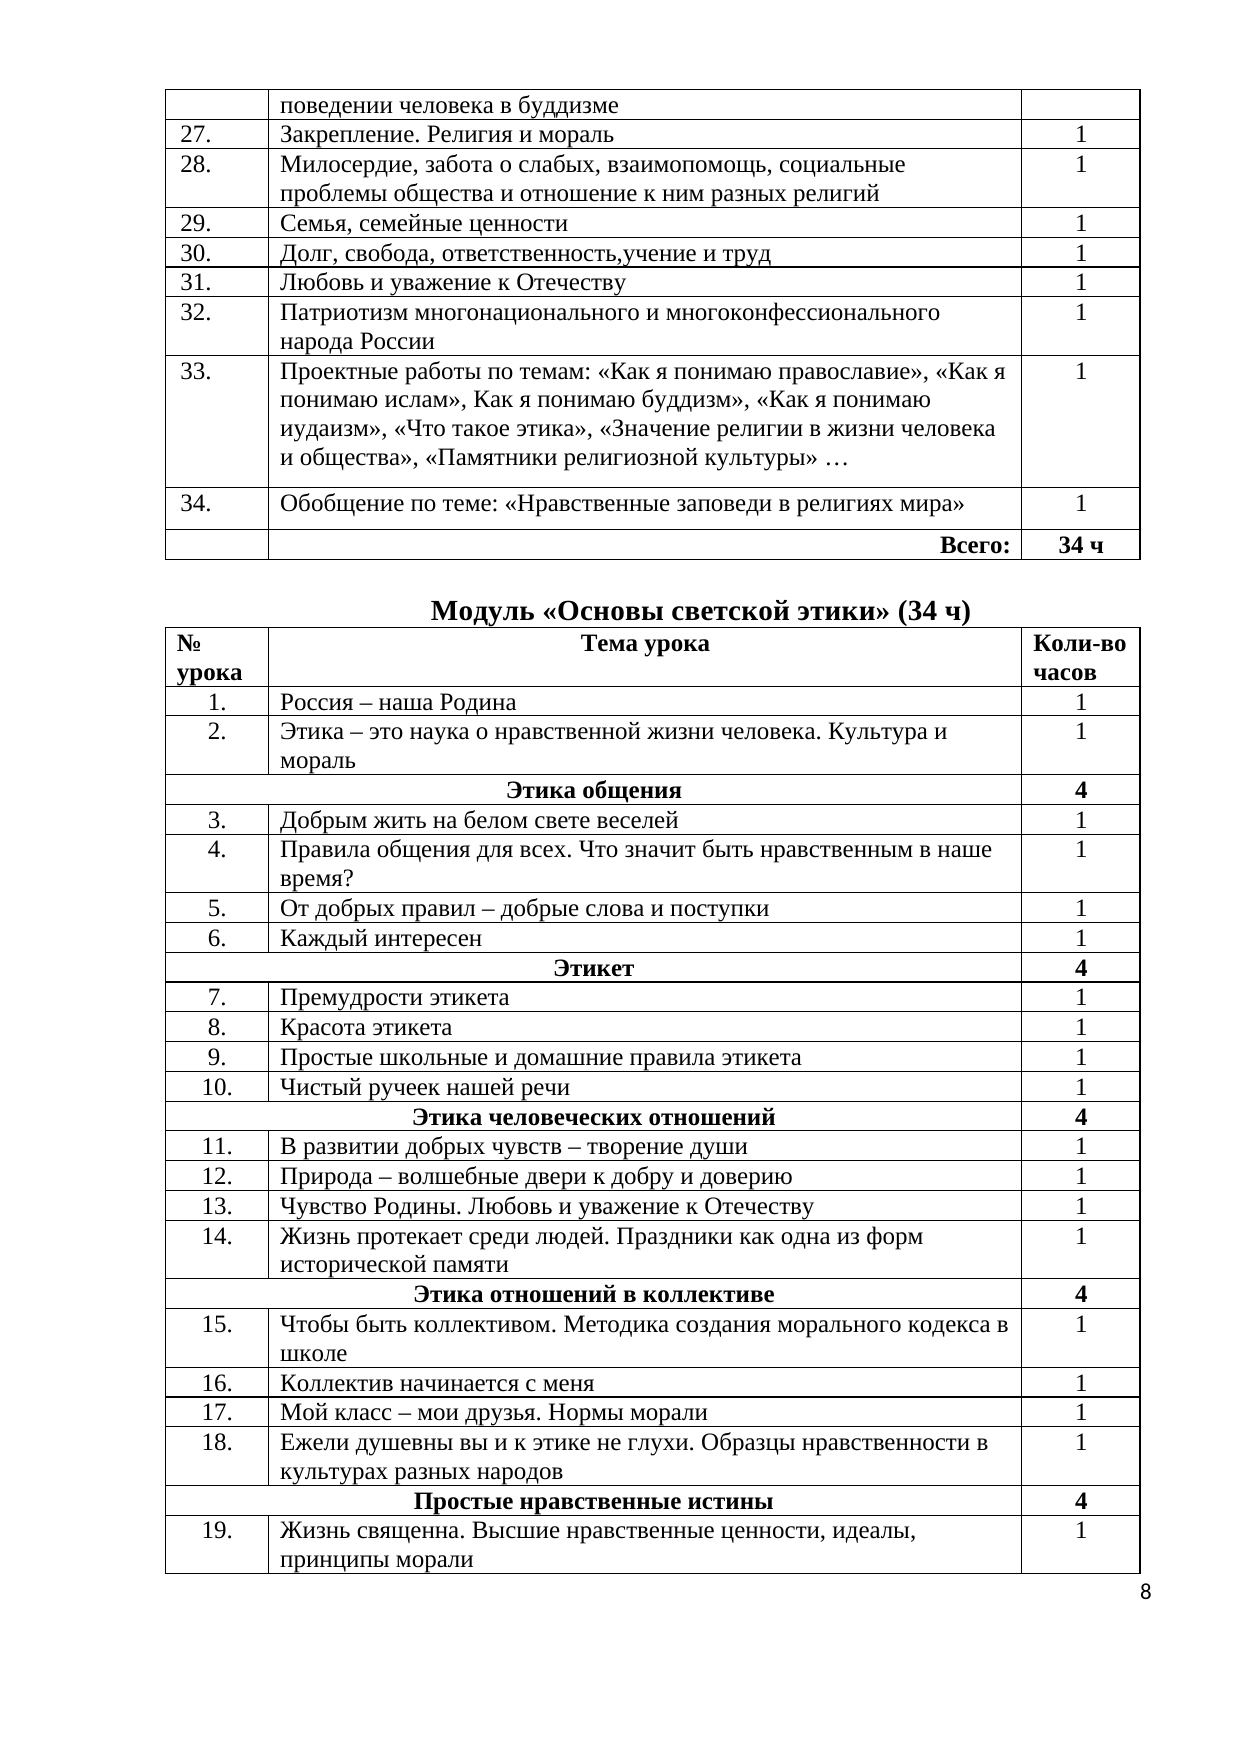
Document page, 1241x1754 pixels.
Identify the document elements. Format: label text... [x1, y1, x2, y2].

table_cell 4 [1022, 1486, 1139, 1514]
table_cell [166, 208, 268, 237]
table_cell Простые нравственные истины [166, 1486, 1021, 1514]
table_header № урока [166, 628, 268, 686]
table_cell 1 [1022, 1042, 1139, 1071]
table_cell 1 [1022, 90, 1139, 118]
table_cell Природа – волшебные двери к добру и доверию [269, 1161, 1021, 1190]
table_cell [269, 90, 1021, 118]
table_cell 14. [166, 1221, 268, 1278]
table_cell [166, 530, 268, 559]
table_cell 1 [1022, 1309, 1139, 1367]
table_cell Любовь и уважение к Отечеству [269, 268, 1021, 296]
table_cell 1 [1022, 1131, 1139, 1160]
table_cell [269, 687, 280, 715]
table_cell 4 [1022, 1102, 1139, 1130]
table_cell 1 [1022, 983, 1139, 1011]
table_cell Чтобы быть коллективом. Методика создания морального кодекса в школе [269, 1309, 1021, 1367]
table_cell 1 [1022, 297, 1139, 355]
table_cell 1 [1022, 488, 1139, 529]
table_cell Проектные работы по темам: «Как я понимаю православие», «Как я понимаю ислам», Как я понимаю буддизм», «Как я понимаю иудаизм», «Что такое этика», «Значение религии в жизни человека и общества», «Памятники религиозной культуры» … [269, 356, 1021, 487]
table_cell 1 [1022, 1072, 1139, 1101]
table_cell 12. [166, 1161, 268, 1190]
table_cell Милосердие, забота о слабых, взаимопомощь, социальные проблемы общества и отношение к ним разных религий [269, 149, 1021, 207]
table_cell [166, 90, 268, 118]
table_cell 4 [1022, 1279, 1139, 1308]
table_cell [166, 149, 268, 207]
table_cell 1 [1022, 356, 1139, 487]
table_cell 1 [1022, 893, 1139, 922]
table_cell 6. [166, 923, 268, 952]
table_cell Обобщение по теме: «Нравственные заповеди в религиях мира» [269, 488, 1021, 529]
table_cell 1 [1022, 1398, 1139, 1426]
table_cell Ежели душевны вы и к этике не глухи. Образцы нравственности в культурах разных народов [269, 1427, 1021, 1485]
table_cell 1 [1022, 208, 1139, 237]
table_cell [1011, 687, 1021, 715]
table_cell [166, 297, 268, 355]
table_cell 1 [1022, 120, 1139, 148]
table_header Тема урока [269, 628, 1021, 686]
table_cell Этика человеческих отношений [166, 1102, 1021, 1130]
table_cell 1 [1022, 1427, 1139, 1485]
table_cell Коллектив начинается с меня [269, 1368, 1021, 1396]
table_cell Жизнь протекает среди людей. Праздники как одна из форм исторической памяти [269, 1221, 1021, 1278]
table_cell Этика отношений в коллективе [166, 1279, 1021, 1308]
table_cell 7. [166, 983, 268, 1011]
table_cell 1 [1022, 687, 1139, 715]
text Модуль «Основы светской этики» (34 ч) [177, 593, 1152, 627]
table_cell [166, 120, 268, 148]
table_cell Каждый интересен [269, 923, 1021, 952]
table_cell 34 ч [1022, 530, 1139, 559]
table_cell В развитии добрых чувств – творение души [269, 1131, 1021, 1160]
table_cell Патриотизм многонационального и многоконфессионального народа России [269, 297, 1021, 355]
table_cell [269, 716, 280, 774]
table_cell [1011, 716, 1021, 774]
table_cell 13. [166, 1191, 268, 1220]
table_cell 17. [166, 1398, 268, 1426]
table_cell [166, 356, 268, 487]
table_cell Семья, семейные ценности [269, 208, 1021, 237]
table_cell 1 [1022, 1012, 1139, 1041]
table_cell 1 [1022, 1221, 1139, 1278]
table_cell 2. [166, 716, 268, 774]
table_cell 11. [166, 1131, 268, 1160]
table_cell 18. [166, 1427, 268, 1485]
table_cell 1 [1022, 268, 1139, 296]
table_cell Премудрости этикета [269, 983, 1021, 1011]
table_cell 1 [1022, 716, 1139, 774]
table_cell [166, 238, 268, 266]
table_cell Закрепление. Религия и мораль [269, 120, 1021, 148]
table_cell Жизнь священна. Высшие нравственные ценности, идеалы, принципы морали [269, 1516, 1021, 1573]
table_cell Долг, свобода, ответственность,учение и труд [269, 238, 1021, 266]
table_cell 1 [1022, 238, 1139, 266]
table_cell Мой класс – мои друзья. Нормы морали [269, 1398, 1021, 1426]
table_cell 1 [1022, 923, 1139, 952]
table_cell Чистый ручеек нашей речи [269, 1072, 1021, 1101]
table_cell 1 [1022, 1191, 1139, 1220]
table_cell Всего: [269, 530, 1021, 559]
table_cell Правила общения для всех. Что значит быть нравственным в наше время? [269, 835, 1021, 892]
table_cell 1 [1022, 1368, 1139, 1396]
table_cell Красота этикета [269, 1012, 1021, 1041]
table_cell 4 [1022, 953, 1139, 981]
table_cell От добрых правил – добрые слова и поступки [269, 893, 1021, 922]
table_cell 4. [166, 835, 268, 892]
table_cell Чувство Родины. Любовь и уважение к Отечеству [269, 1191, 1021, 1220]
table_cell Простые школьные и домашние правила этикета [269, 1042, 1021, 1071]
table_cell [166, 488, 268, 529]
table_cell 1 [1022, 1516, 1139, 1573]
table_cell 10. [166, 1072, 268, 1101]
table_cell 8. [166, 1012, 268, 1041]
table_cell 15. [166, 1309, 268, 1367]
table_cell 1 [1022, 149, 1139, 207]
table_cell 5. [166, 893, 268, 922]
table_cell 9. [166, 1042, 268, 1071]
table_cell 1 [1022, 835, 1139, 892]
table_cell 19. [166, 1516, 268, 1573]
table_cell Этикет [166, 953, 1021, 981]
table_header Коли-во часов [1022, 628, 1139, 686]
table_cell 1 [1022, 805, 1139, 833]
table_cell [166, 268, 268, 296]
table_cell 4 [1022, 775, 1139, 804]
table_cell 1 [1022, 1161, 1139, 1190]
table_cell 16. [166, 1368, 268, 1396]
table_cell 3. [166, 805, 268, 833]
table_cell Добрым жить на белом свете веселей [269, 805, 1021, 833]
